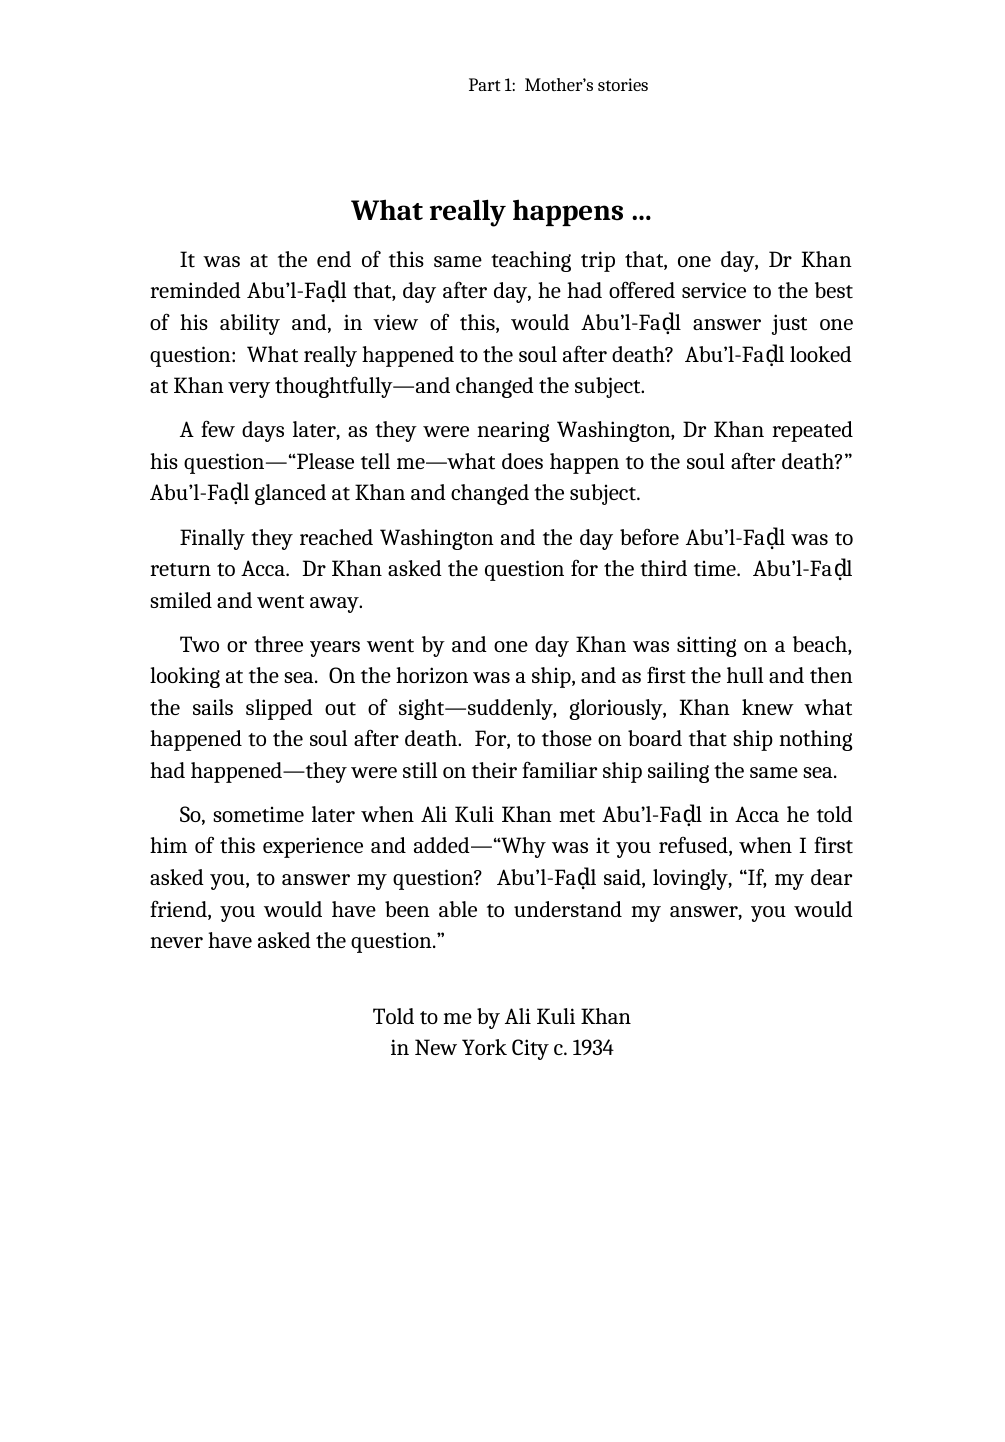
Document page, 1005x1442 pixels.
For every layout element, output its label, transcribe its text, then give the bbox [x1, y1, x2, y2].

text Two or three years went by and one day Khan was sitting on a beach, looking at the sea. On the horizon was a ship, and as first the hull and then the sails slipped out of sight—suddenly, gloriously, Khan knew what happened to the soul after death. For, to those on board that ship nothing had happened—they were still on their familiar ship sailing the same sea. [150, 631, 854, 784]
text Finally they reached Washington and the day before Abu’l-Faḍl was to return to Acca. Dr Khan asked the question for the third time. Abu’l-Faḍl smiled and went away. [150, 524, 854, 614]
text It was at the end of this same teaching trip that, one day, Dr Khan reminded Abu’l-Faḍl that, day after day, he had offered service to the best of his ability and, in view of this, would Abu’l-Faḍl answer just one question: What really happened to the soul after death? Abu’l-Faḍl looked at Khan very thoughtfully—and changed the subject. [150, 247, 854, 399]
text A few days later, as they were nearing Washington, Dr Khan repeated his question—“Please tell me—what does happen to the soul after death?” Abu’l-Faḍl glanced at Khan and changed the subject. [150, 417, 854, 507]
text So, sometime later when Ali Kuli Khan met Abu’l-Faḍl in Acca he told him of this experience and added—“Why was it you refused, when I first asked you, to answer my question? Abu’l-Faḍl said, lovingly, “If, my dear friend, you would have been able to understand my answer, you would never have asked the question.” [150, 802, 854, 954]
text Told to me by Ali Kuli Khan in New York City c. 1934 [150, 1004, 854, 1062]
text What really happens … [150, 194, 854, 228]
